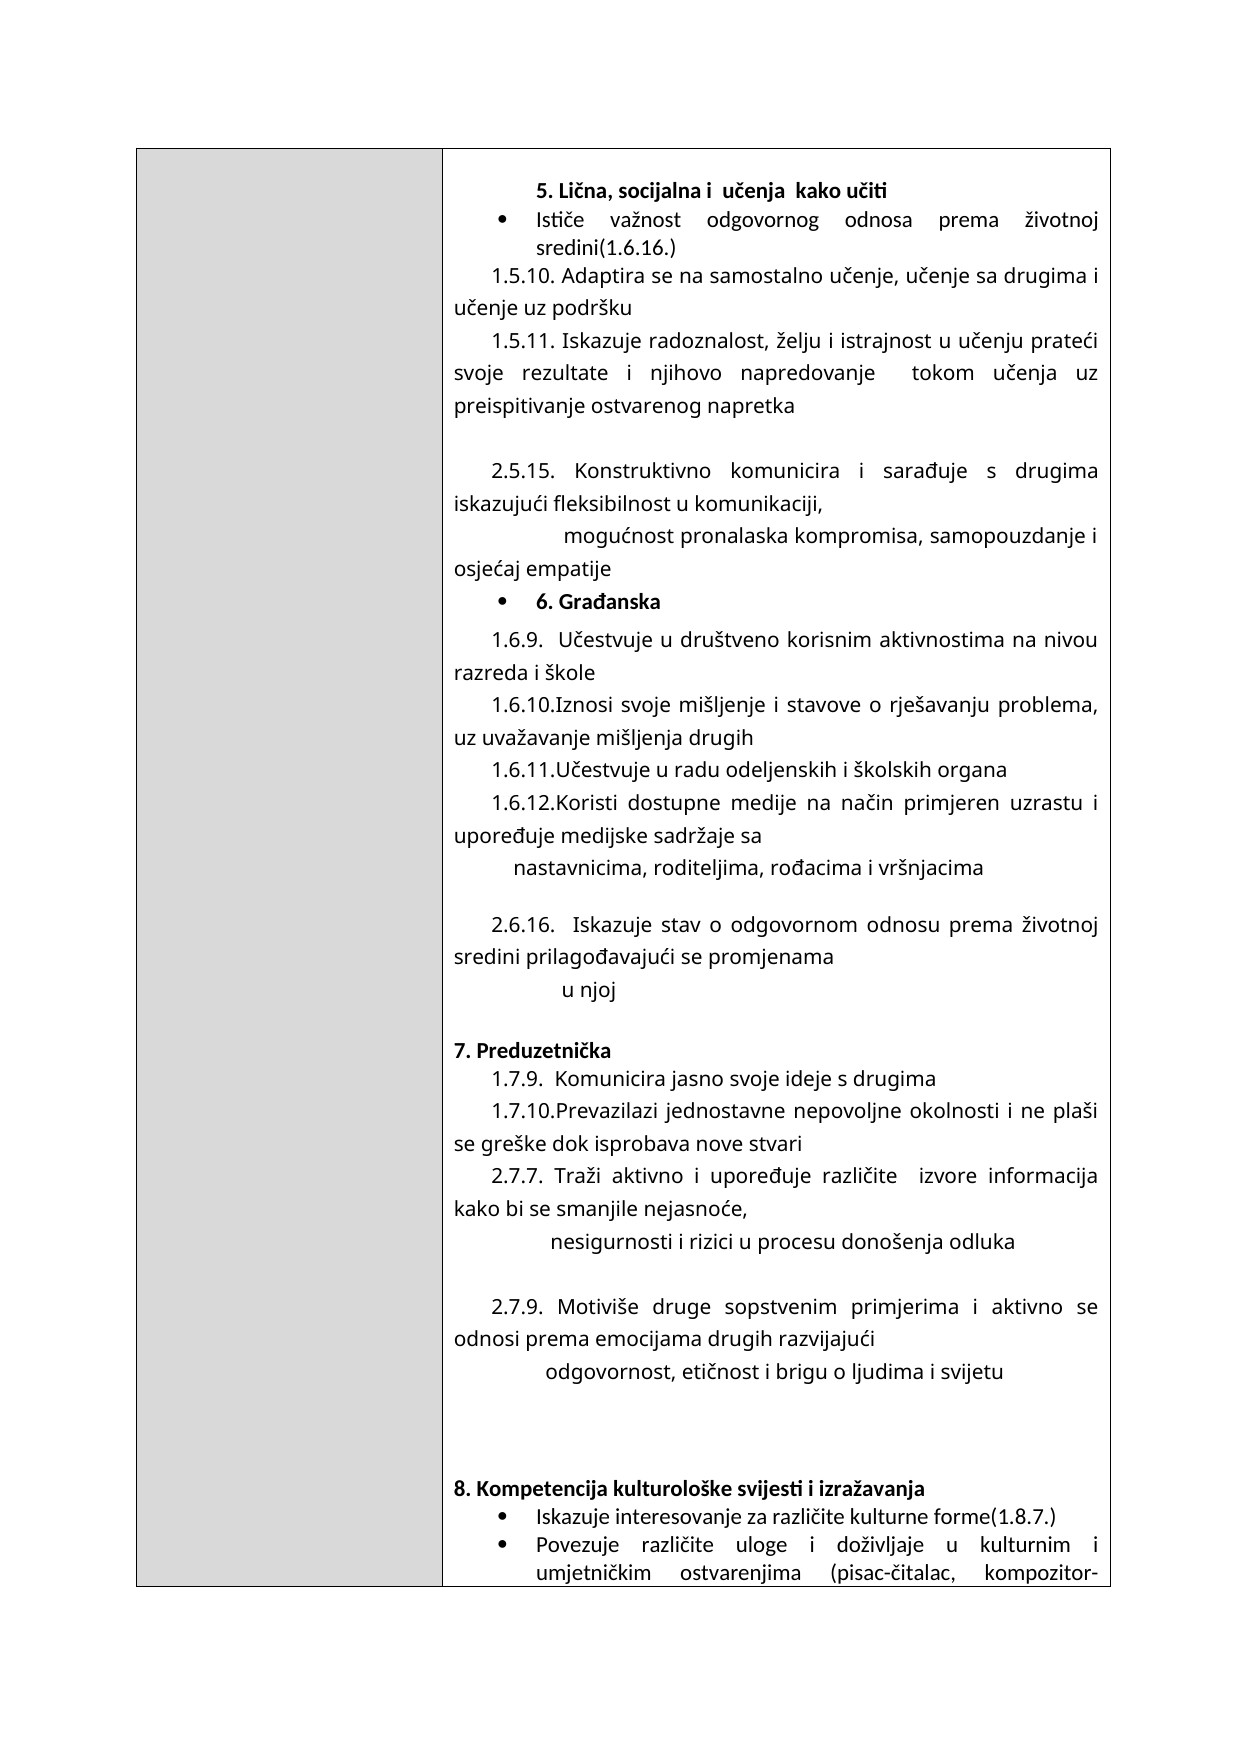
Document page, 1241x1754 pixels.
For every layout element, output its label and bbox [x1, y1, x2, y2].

table_cell [137, 149, 442, 1586]
table_cell [443, 149, 1110, 1586]
